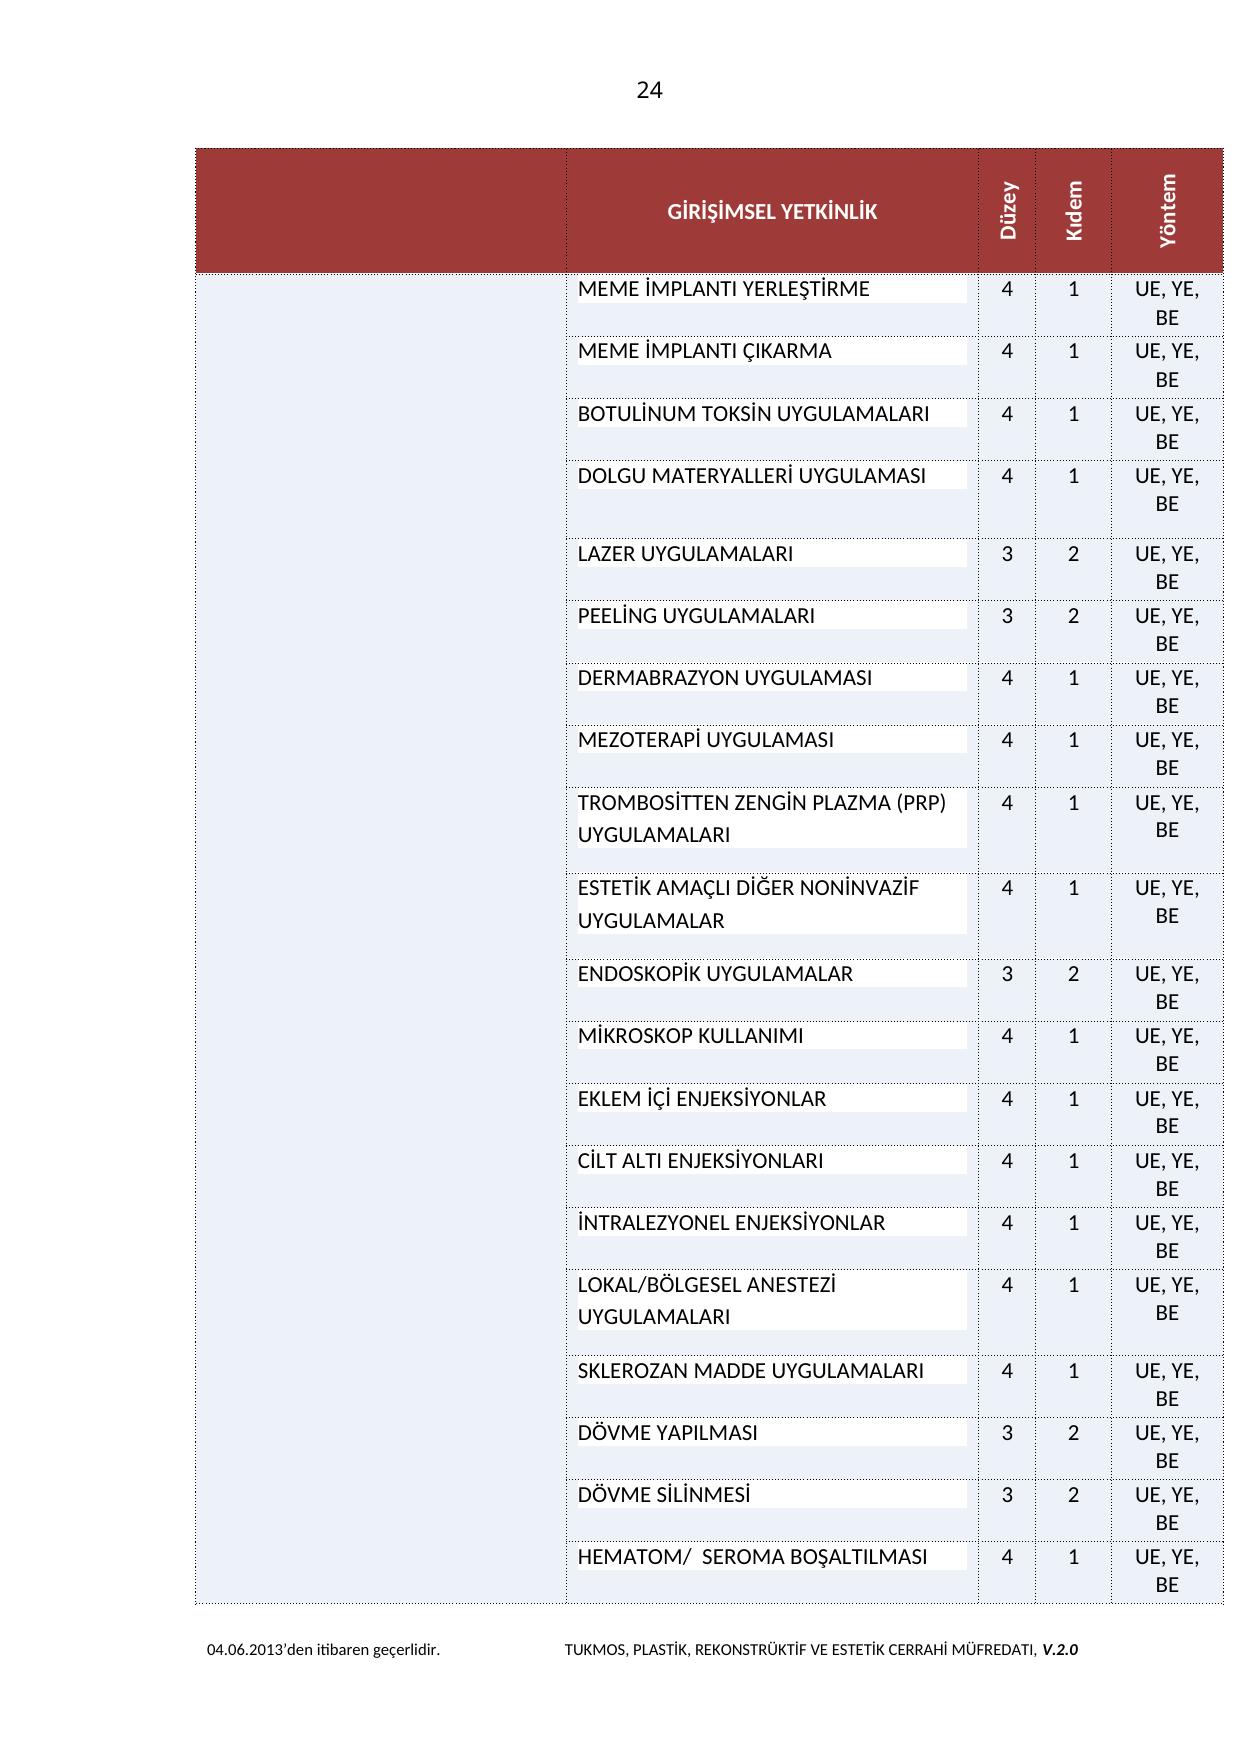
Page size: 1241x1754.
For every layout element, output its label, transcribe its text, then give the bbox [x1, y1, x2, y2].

table_cell 3 [979, 959, 1036, 1021]
table_cell 3 [979, 1479, 1036, 1541]
table_cell ESTETİK AMAÇLI DİĞER NONİNVAZİF UYGULAMALAR [566, 873, 979, 958]
table_cell UE, YE, BE [1111, 1479, 1223, 1541]
table_cell 2 [1036, 1417, 1111, 1479]
table_cell UE, YE, BE [1111, 873, 1223, 958]
table_cell BOTULİNUM TOKSİN UYGULAMALARI [566, 398, 979, 460]
table_cell 1 [1036, 1083, 1111, 1145]
table_cell 4 [979, 460, 1036, 538]
table_cell 4 [979, 1207, 1036, 1269]
table_cell UE, YE, BE [1111, 787, 1223, 872]
table_cell 1 [1036, 398, 1111, 460]
table_cell UE, YE, BE [1111, 600, 1223, 662]
table_cell DERMABRAZYON UYGULAMASI [566, 663, 979, 724]
table_cell 1 [1036, 873, 1111, 958]
table_cell UE, YE, BE [1111, 1083, 1223, 1145]
table_cell 4 [979, 336, 1036, 398]
table_cell 1 [1036, 1145, 1111, 1207]
table_cell UE, YE, BE [1111, 1417, 1223, 1479]
table_cell UE, YE, BE [1111, 1269, 1223, 1355]
table_cell UE, YE, BE [1111, 1145, 1223, 1207]
table_cell HEMATOM/ SEROMA BOŞALTILMASI [566, 1541, 979, 1603]
table_cell UE, YE, BE [1111, 663, 1223, 724]
table_cell 4 [979, 1145, 1036, 1207]
table_cell UE, YE, BE [1111, 959, 1223, 1021]
table_cell 3 [979, 600, 1036, 662]
table_cell 4 [979, 873, 1036, 958]
table_cell PEELİNG UYGULAMALARI [566, 600, 979, 662]
table_cell 2 [1036, 600, 1111, 662]
table_cell 4 [979, 398, 1036, 460]
table_cell UE, YE, BE [1111, 1207, 1223, 1269]
table_cell 1 [1036, 1207, 1111, 1269]
table_cell 1 [1036, 1541, 1111, 1603]
table_cell ENDOSKOPİK UYGULAMALAR [566, 959, 979, 1021]
table_cell UE, YE, BE [1111, 1021, 1223, 1083]
table_cell 4 [979, 1269, 1036, 1355]
table_cell 2 [1036, 1479, 1111, 1541]
table_cell 1 [1036, 725, 1111, 787]
table_cell DÖVME YAPILMASI [566, 1417, 979, 1479]
table_cell UE, YE, BE [1111, 336, 1223, 398]
table_cell UE, YE, BE [1111, 398, 1223, 460]
table_cell DÖVME SİLİNMESİ [566, 1479, 979, 1541]
table_cell İNTRALEZYONEL ENJEKSİYONLAR [566, 1207, 979, 1269]
table_header Düzey [979, 148, 1036, 273]
table_cell MEME İMPLANTI YERLEŞTİRME [566, 274, 979, 336]
table_header [196, 148, 566, 273]
table_cell 4 [979, 663, 1036, 724]
table_cell 1 [1036, 336, 1111, 398]
table_cell MEZOTERAPİ UYGULAMASI [566, 725, 979, 787]
table_cell 2 [1036, 959, 1111, 1021]
table_cell 3 [979, 1417, 1036, 1479]
table_cell UE, YE, BE [1111, 460, 1223, 538]
table_cell LOKAL/BÖLGESEL ANESTEZİ UYGULAMALARI [566, 1269, 979, 1355]
table_header GİRİŞİMSEL YETKİNLİK [566, 148, 979, 273]
table_cell 1 [1036, 1269, 1111, 1355]
table_cell MİKROSKOP KULLANIMI [566, 1021, 979, 1083]
table_cell 1 [1036, 274, 1111, 336]
table_cell 4 [979, 787, 1036, 872]
table_cell 4 [979, 1541, 1036, 1603]
table_cell 1 [1036, 787, 1111, 872]
table_cell 1 [1036, 460, 1111, 538]
table_cell EKLEM İÇİ ENJEKSİYONLAR [566, 1083, 979, 1145]
table_header Kıdem [1036, 148, 1111, 273]
table_cell 2 [1036, 538, 1111, 600]
table_cell LAZER UYGULAMALARI [566, 538, 979, 600]
table_cell UE, YE, BE [1111, 725, 1223, 787]
table_cell DOLGU MATERYALLERİ UYGULAMASI [566, 460, 979, 538]
table_cell 4 [979, 274, 1036, 336]
table_cell 3 [979, 538, 1036, 600]
table_header Yöntem [1111, 148, 1223, 273]
table_cell UE, YE, BE [1111, 538, 1223, 600]
table_cell 1 [1036, 1355, 1111, 1417]
table_cell 4 [979, 725, 1036, 787]
table_cell UE, YE, BE [1111, 1541, 1223, 1603]
table_cell 1 [1036, 1021, 1111, 1083]
table_cell CİLT ALTI ENJEKSİYONLARI [566, 1145, 979, 1207]
table_cell 4 [979, 1021, 1036, 1083]
table_cell 4 [979, 1355, 1036, 1417]
table_cell UE, YE, BE [1111, 1355, 1223, 1417]
table_cell 1 [1036, 663, 1111, 724]
table_cell SKLEROZAN MADDE UYGULAMALARI [566, 1355, 979, 1417]
table_cell UE, YE, BE [1111, 274, 1223, 336]
table_cell MEME İMPLANTI ÇIKARMA [566, 336, 979, 398]
table_cell 4 [979, 1083, 1036, 1145]
table_cell TROMBOSİTTEN ZENGİN PLAZMA (PRP) UYGULAMALARI [566, 787, 979, 872]
